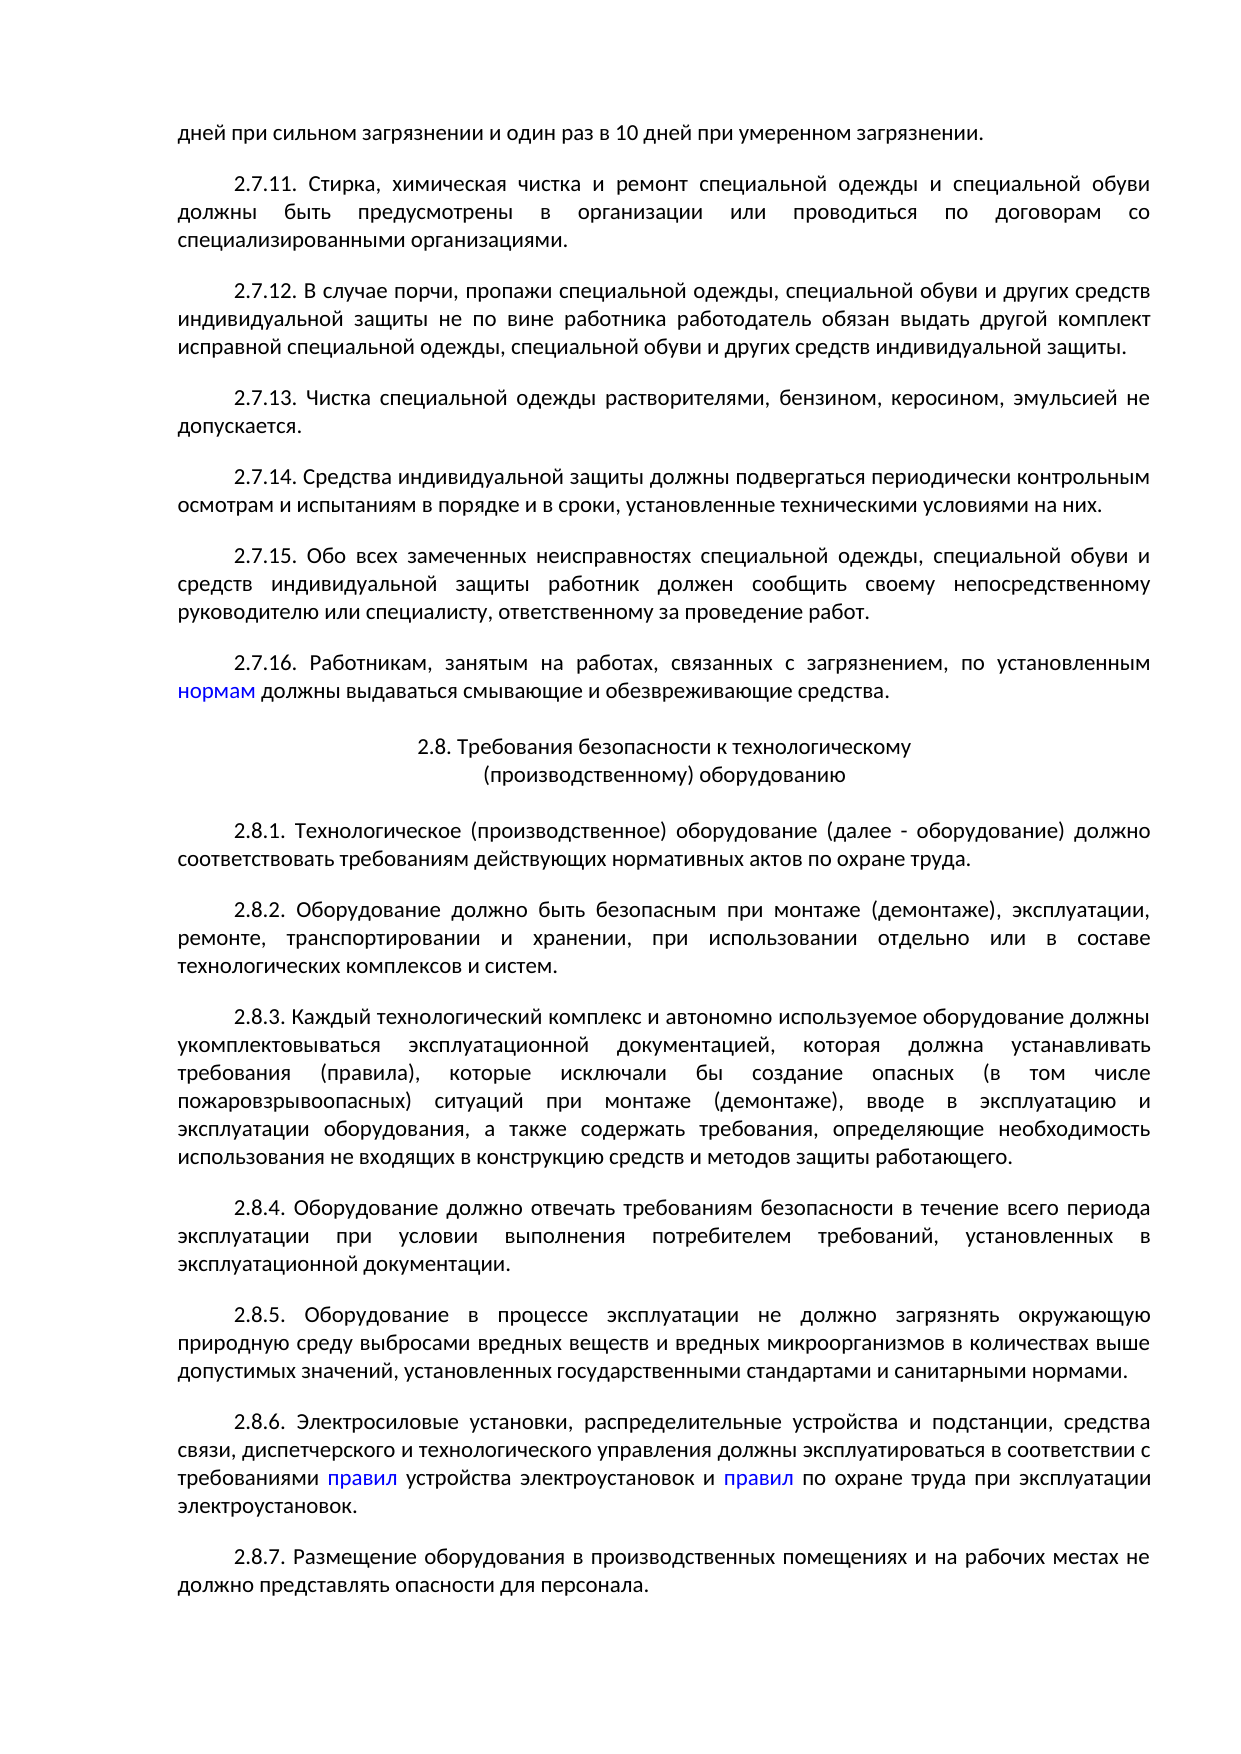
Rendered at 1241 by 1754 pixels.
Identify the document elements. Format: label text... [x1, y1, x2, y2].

text 2.7.11. Стирка, химическая чистка и ремонт специальной одежды и специальной обуви должны быть предусмотрены в организации или проводиться по договорам со специализированными организациями. [177, 169, 1152, 253]
text 2.8.5. Оборудование в процессе эксплуатации не должно загрязнять окружающую природную среду выбросами вредных веществ и вредных микроорганизмов в количествах выше допустимых значений, установленных государственными стандартами и санитарными нормами. [177, 1300, 1152, 1384]
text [177, 118, 1152, 146]
text 2.8.2. Оборудование должно быть безопасным при монтаже (демонтаже), эксплуатации, ремонте, транспортировании и хранении, при использовании отдельно или в составе технологических комплексов и систем. [177, 895, 1152, 979]
text 2.8.3. Каждый технологический комплекс и автономно используемое оборудование должны укомплектовываться эксплуатационной документацией, которая должна устанавливать требования (правила), которые исключали бы создание опасных (в том числе пожаровзрывоопасных) ситуаций при монтаже (демонтаже), вводе в эксплуатацию и эксплуатации оборудования, а также содержать требования, определяющие необходимость использования не входящих в конструкцию средств и методов защиты работающего. [177, 1002, 1152, 1170]
text 2.8.6. Электросиловые установки, распределительные устройства и подстанции, средства связи, диспетчерского и технологического управления должны эксплуатироваться в соответствии с требованиями правил устройства электроустановок и правил по охране труда при эксплуатации электроустановок. [177, 1407, 1152, 1519]
text 2.7.14. Средства индивидуальной защиты должны подвергаться периодически контрольным осмотрам и испытаниям в порядке и в сроки, установленные техническими условиями на них. [177, 462, 1152, 518]
text 2.7.15. Обо всех замеченных неисправностях специальной одежды, специальной обуви и средств индивидуальной защиты работник должен сообщить своему непосредственному руководителю или специалисту, ответственному за проведение работ. [177, 541, 1152, 625]
text 2.8. Требования безопасности к технологическому [177, 732, 1152, 760]
text 2.7.13. Чистка специальной одежды растворителями, бензином, керосином, эмульсией не допускается. [177, 383, 1152, 439]
text 2.8.7. Размещение оборудования в производственных помещениях и на рабочих местах не должно представлять опасности для персонала. [177, 1542, 1152, 1598]
text 2.7.16. Работникам, занятым на работах, связанных с загрязнением, по установленным нормам должны выдаваться смывающие и обезвреживающие средства. [177, 648, 1152, 704]
text 2.8.4. Оборудование должно отвечать требованиям безопасности в течение всего периода эксплуатации при условии выполнения потребителем требований, установленных в эксплуатационной документации. [177, 1193, 1152, 1277]
text 2.8.1. Технологическое (производственное) оборудование (далее - оборудование) должно соответствовать требованиям действующих нормативных актов по охране труда. [177, 816, 1152, 872]
text 2.7.12. В случае порчи, пропажи специальной одежды, специальной обуви и других средств индивидуальной защиты не по вине работника работодатель обязан выдать другой комплект исправной специальной одежды, специальной обуви и других средств индивидуальной защиты. [177, 276, 1152, 360]
text (производственному) оборудованию [177, 760, 1152, 788]
